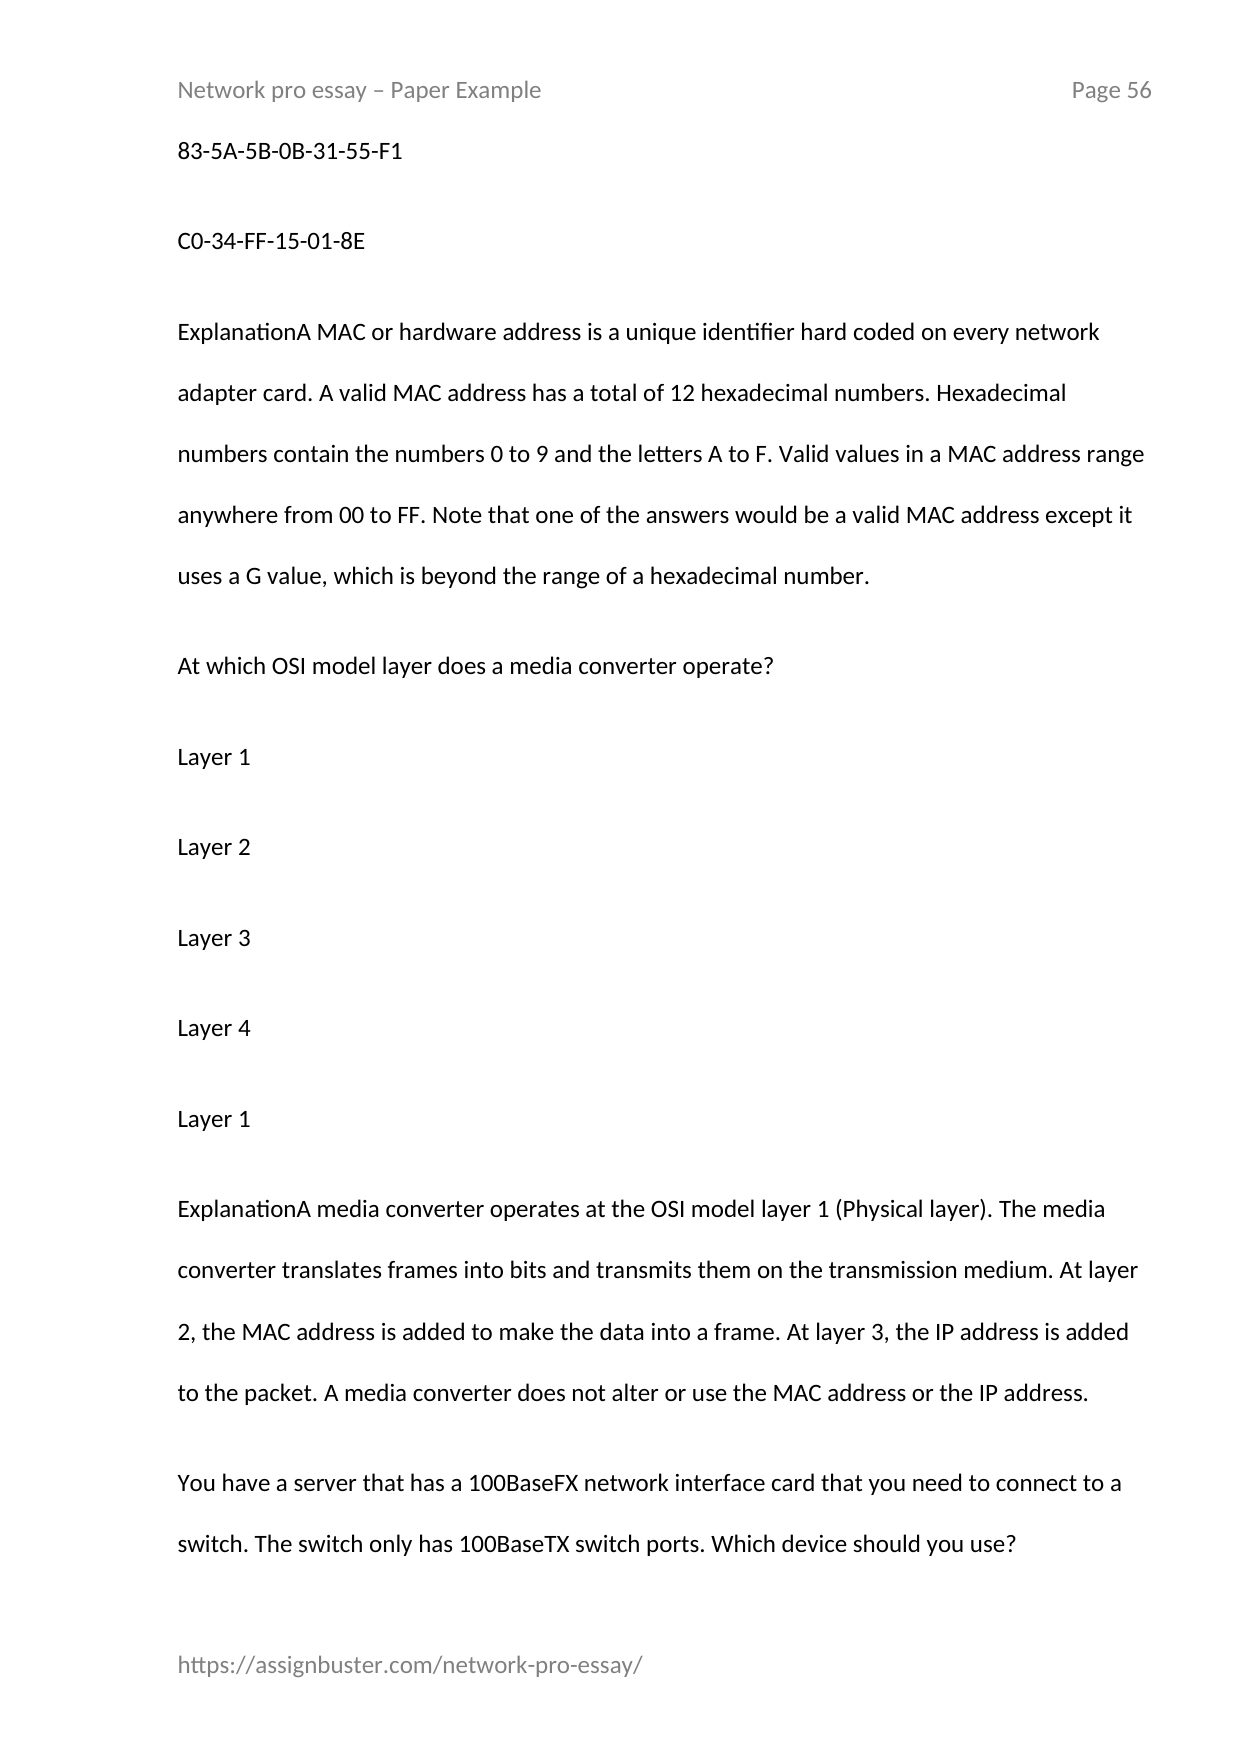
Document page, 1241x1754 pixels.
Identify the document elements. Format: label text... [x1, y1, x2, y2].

text Layer 1 [177, 1103, 1152, 1134]
text C0-34-FF-15-01-8E [177, 225, 1152, 256]
text Layer 1 [177, 741, 1152, 772]
text 83-5A-5B-0B-31-55-F1 [177, 135, 1152, 165]
text ExplanationA MAC or hardware address is a unique identifier hard coded on every network adapter card. A valid MAC address has a total of 12 hexadecimal numbers. Hexadecimal numbers contain the numbers 0 to 9 and the letters A to F. Valid values in a MAC address range anywhere from 00 to FF. Note that one of the answers would be a valid MAC address except it uses a G value, which is beyond the range of a hexadecimal number. [177, 316, 1152, 591]
text Layer 3 [177, 922, 1152, 953]
text You have a server that has a 100BaseFX network interface card that you need to connect to a switch. The switch only has 100BaseTX switch ports. Which device should you use? [177, 1467, 1152, 1559]
text ExplanationA media converter operates at the OSI model layer 1 (Physical layer). The media converter translates frames into bits and transmits them on the transmission medium. At layer 2, the MAC address is added to make the data into a frame. At layer 3, the IP address is added to the packet. A media converter does not alter or use the MAC address or the IP address. [177, 1194, 1152, 1407]
text At which OSI model layer does a media converter operate? [177, 651, 1152, 681]
text Layer 4 [177, 1013, 1152, 1043]
text Layer 2 [177, 832, 1152, 862]
